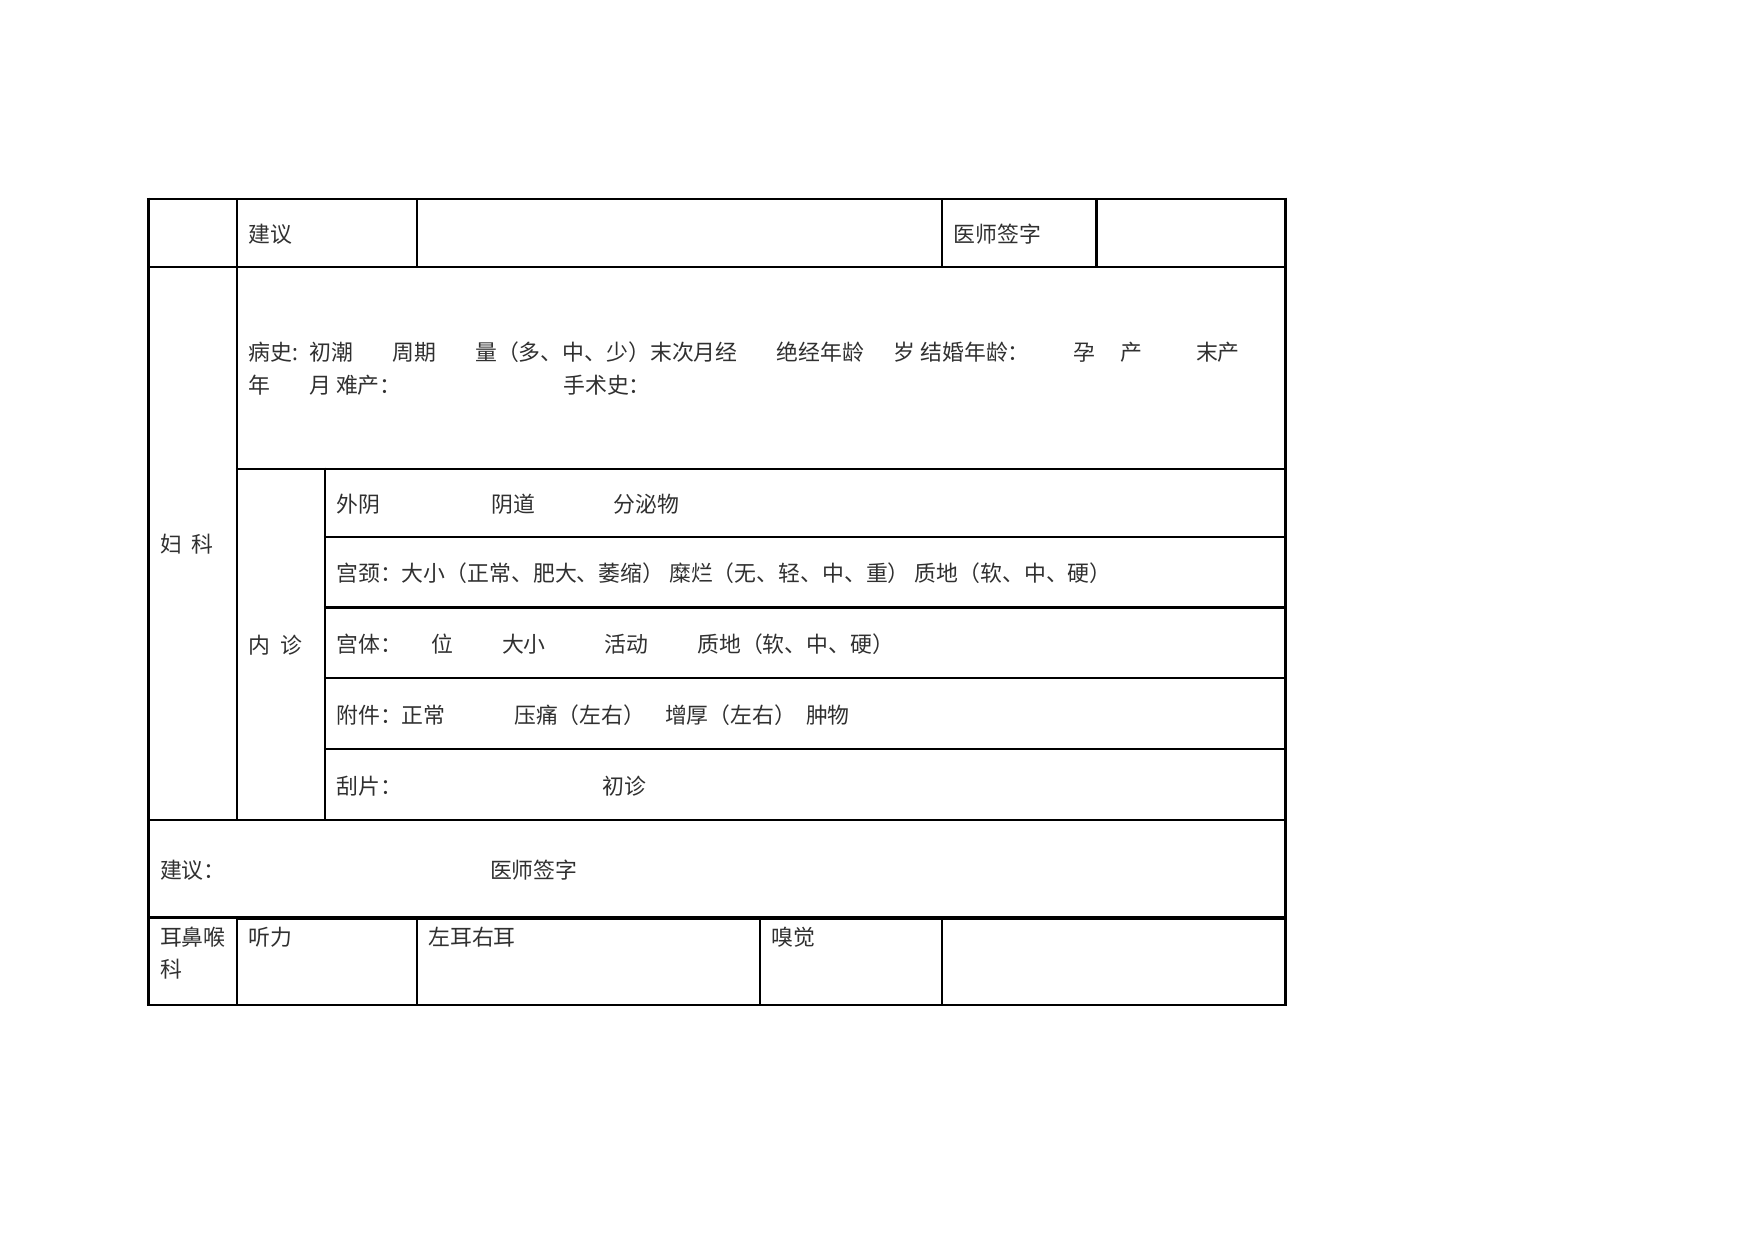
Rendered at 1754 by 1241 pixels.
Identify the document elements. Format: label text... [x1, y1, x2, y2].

table_cell 附件：正常 压痛（左右） 增厚（左右） 肿物 [326, 679, 1284, 748]
table_cell 医师签字 [943, 200, 1095, 266]
table_cell 建议 [238, 200, 416, 266]
table_cell 耳鼻喉科 [150, 919, 236, 1004]
table_cell 刮片： 初诊 [326, 750, 1284, 819]
table_cell 内 诊 [238, 470, 324, 819]
table_cell 外阴 [326, 470, 440, 536]
table_cell [418, 200, 941, 266]
table_cell 嗅觉 [761, 920, 941, 1004]
table_cell 建议： 医师签字 [150, 821, 1284, 916]
table_cell 听力 [238, 920, 416, 1004]
table_cell 宫颈：大小（正常、肥大、萎缩） 糜烂（无、轻、中、重） 质地（软、中、硬） [326, 538, 1284, 606]
table_cell 宫体： 位 大小 活动 质地（软、中、硬） [326, 609, 1284, 677]
table_cell 左耳右耳 [418, 920, 759, 1004]
table_cell 阴道 分泌物 [440, 470, 1284, 536]
table_cell 病史: 初潮 周期 量（多、中、少）末次月经 绝经年龄 岁 结婚年龄： 孕 产 末产 年 月 难产： 手术史： [238, 268, 1284, 467]
table_cell [943, 920, 1284, 1004]
table_cell [1098, 200, 1284, 266]
table_cell 妇 科 [150, 268, 236, 819]
